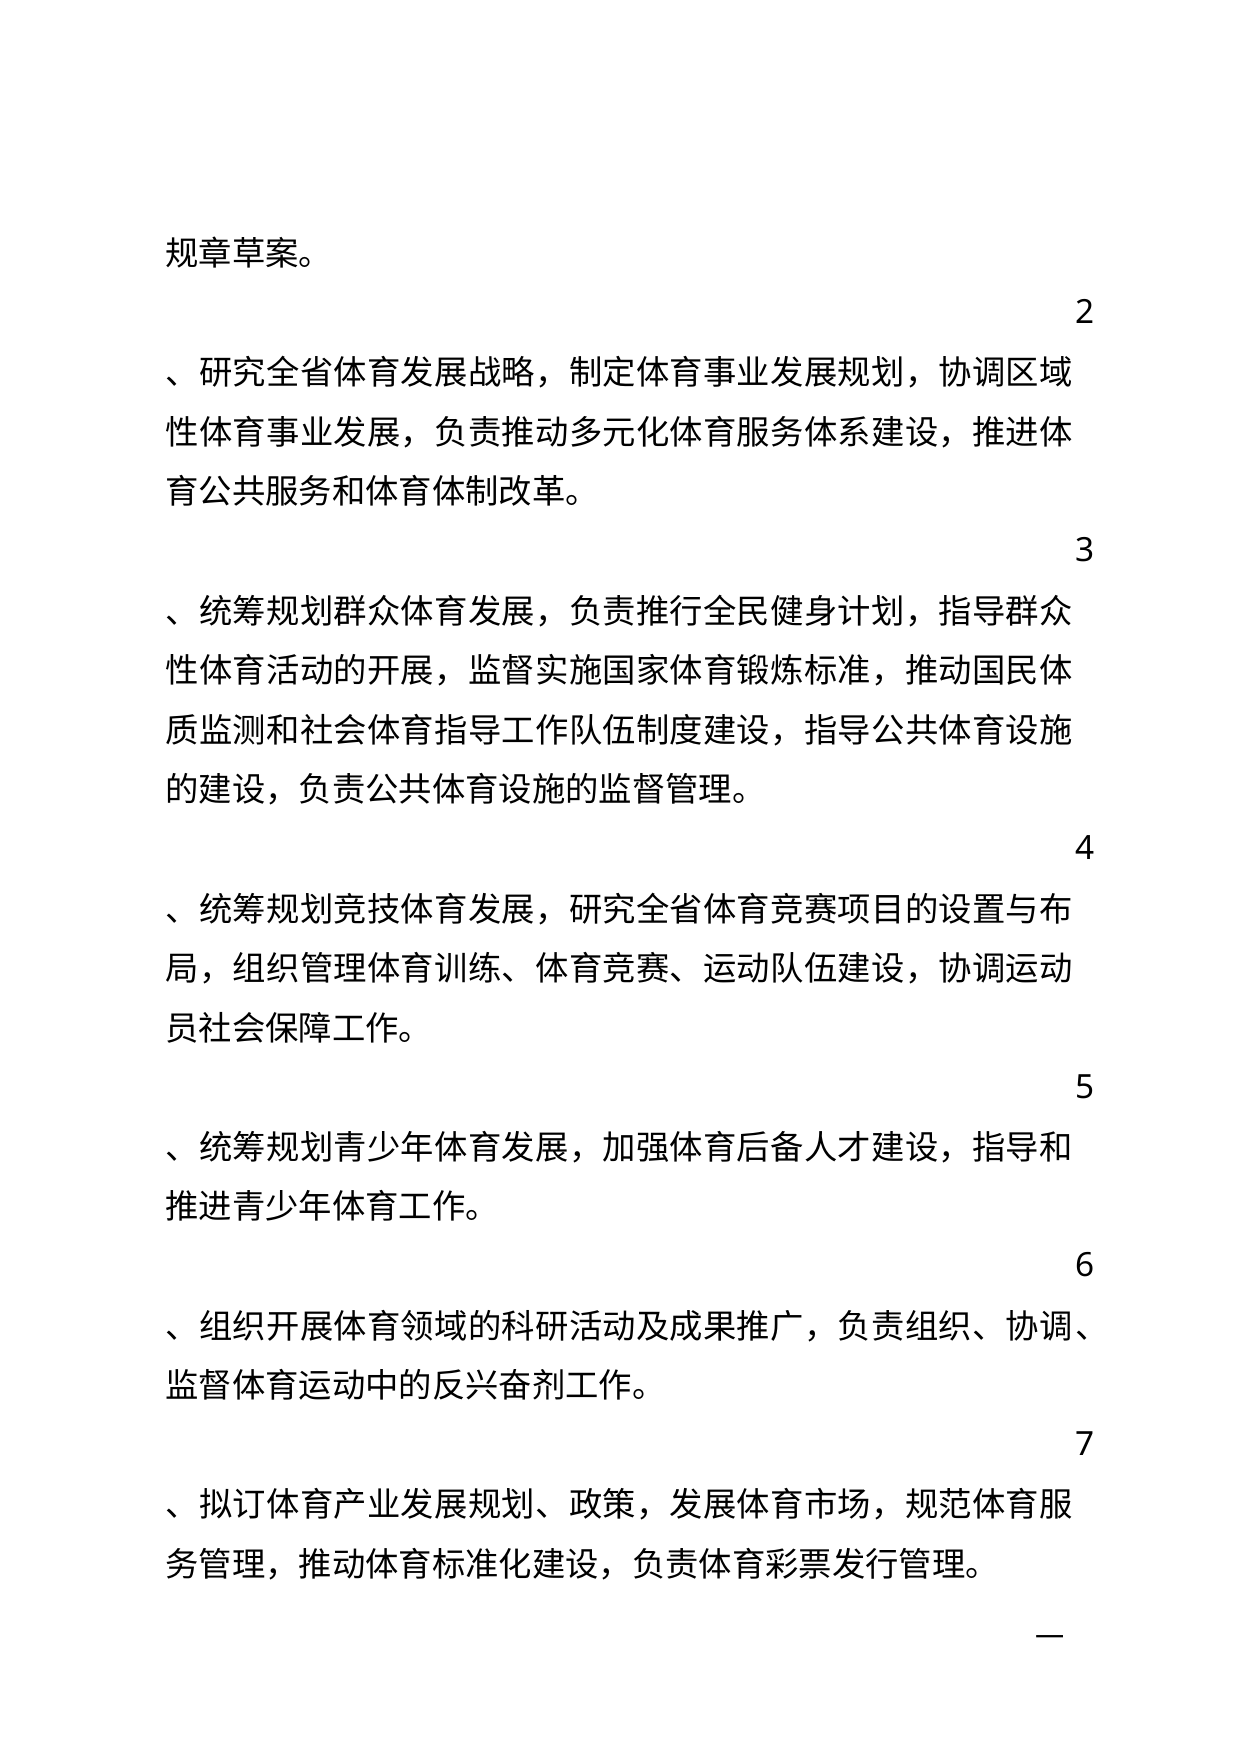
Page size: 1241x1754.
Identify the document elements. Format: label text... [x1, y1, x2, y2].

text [165, 221, 1075, 281]
text 7、拟订体育产业发展规划、政策，发展体育市场，规范体育服务管理，推动体育标准化建设，负责体育彩票发行管理。 [165, 1413, 1075, 1592]
text 5、统筹规划青少年体育发展，加强体育后备人才建设，指导和推进青少年体育工作。 [165, 1055, 1075, 1234]
text 6、组织开展体育领域的科研活动及成果推广，负责组织、协调、监督体育运动中的反兴奋剂工作。 [165, 1234, 1075, 1413]
text 4、统筹规划竞技体育发展，研究全省体育竞赛项目的设置与布局，组织管理体育训练、体育竞赛、运动队伍建设，协调运动员社会保障工作。 [165, 817, 1075, 1055]
text 2、研究全省体育发展战略，制定体育事业发展规划，协调区域性体育事业发展，负责推动多元化体育服务体系建设，推进体育公共服务和体育体制改革。 [165, 281, 1075, 519]
text 3、统筹规划群众体育发展，负责推行全民健身计划，指导群众性体育活动的开展，监督实施国家体育锻炼标准，推动国民体质监测和社会体育指导工作队伍制度建设，指导公共体育设施的建设，负责公共体育设施的监督管理。 [165, 519, 1075, 817]
